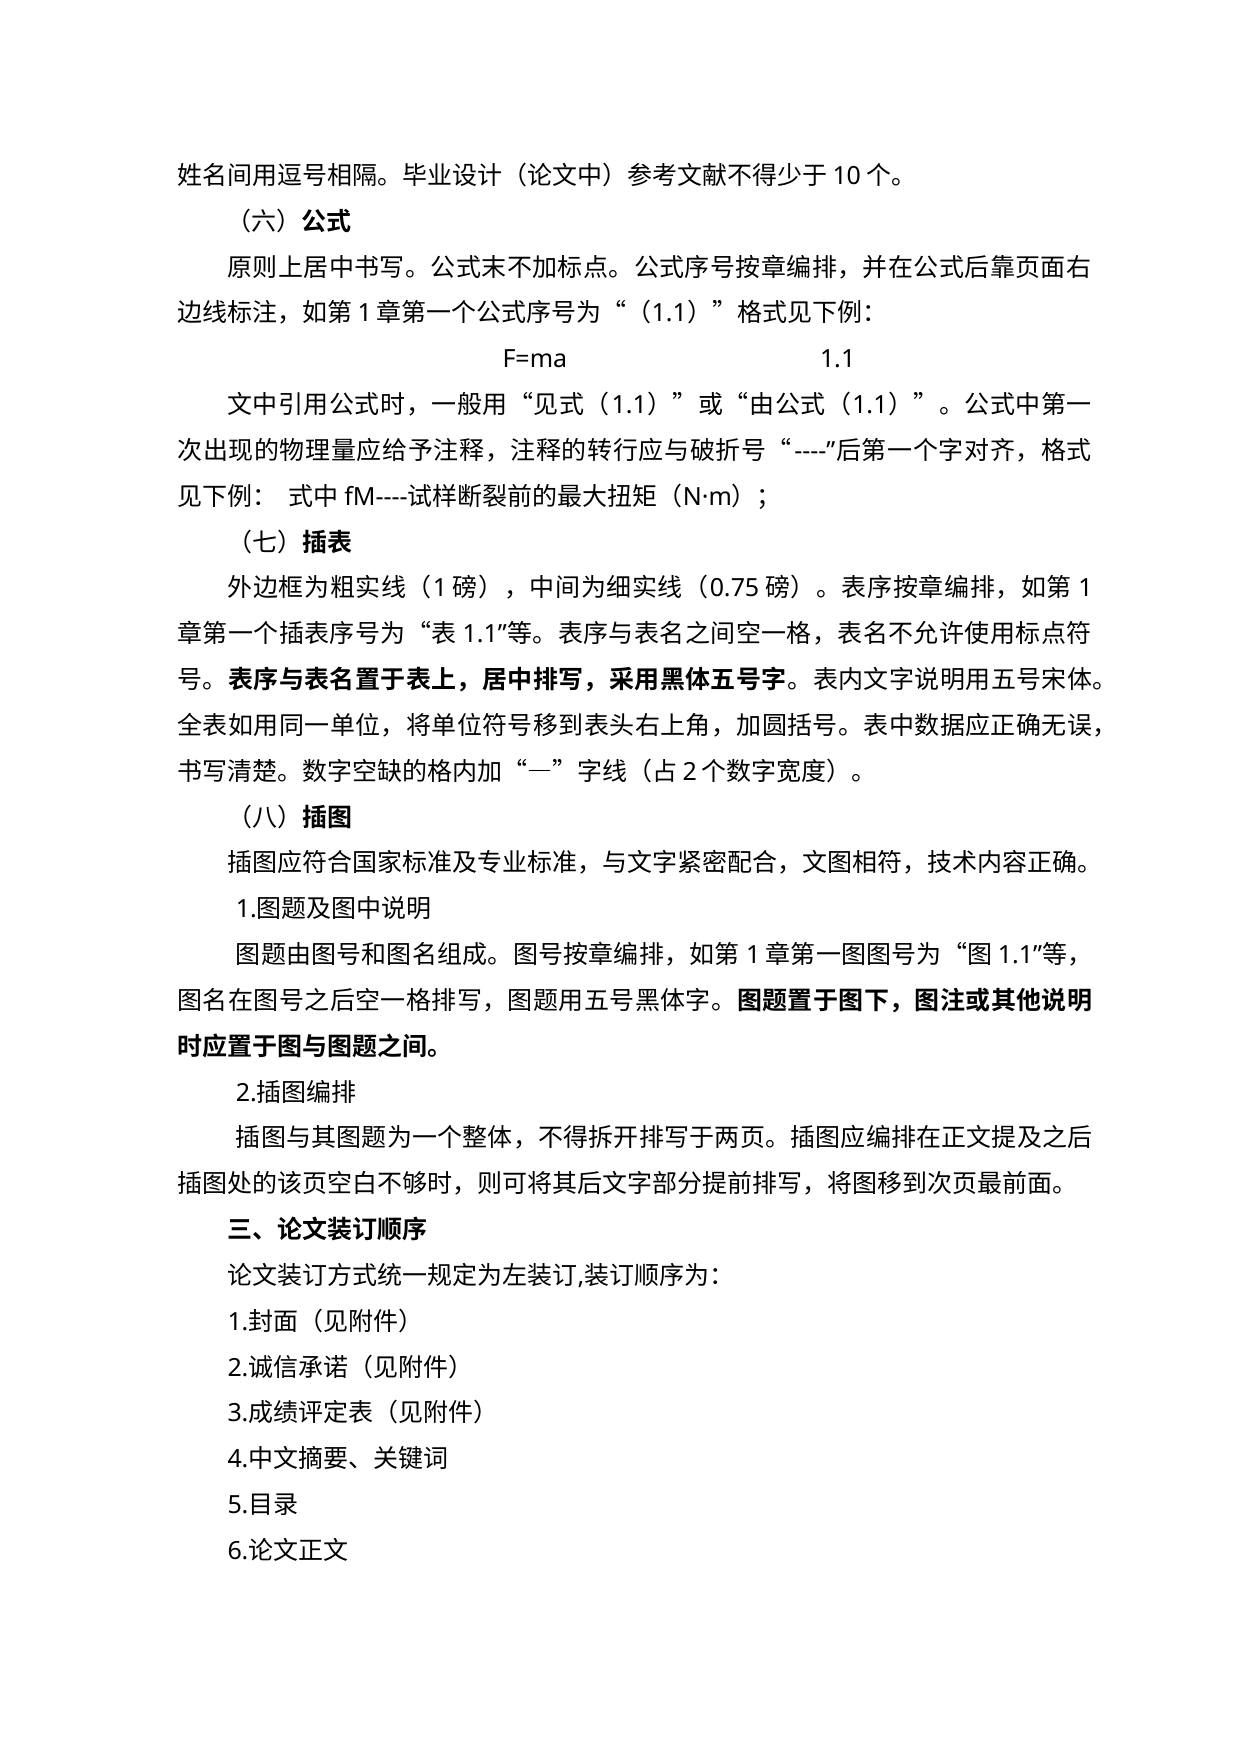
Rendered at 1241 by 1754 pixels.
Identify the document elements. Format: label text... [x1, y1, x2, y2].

text 外边框为粗实线（1磅），中间为细实线（0.75磅）。表序按章编排，如第1章第一个插表序号为“表1.1”等。表序与表名之间空一格，表名不允许使用标点符号。表序与表名置于表上，居中排写，采用黑体五号字。表内文字说明用五号宋体。全表如用同一单位，将单位符号移到表头右上角，加圆括号。表中数据应正确无误，书写清楚。数字空缺的格内加“—”字线（占2个数字宽度）。 [177, 560, 1092, 789]
text 插图与其图题为一个整体，不得拆开排写于两页。插图应编排在正文提及之后，插图处的该页空白不够时，则可将其后文字部分提前排写，将图移到次页最前面。 [177, 1110, 1092, 1202]
text 2.插图编排 [177, 1064, 1092, 1110]
text 1.封面（见附件） [177, 1293, 1092, 1339]
text 3.成绩评定表（见附件） [177, 1385, 1092, 1431]
text F=ma 1.1 [177, 331, 1092, 377]
text 4.中文摘要、关键词 [177, 1431, 1092, 1477]
text 2.诚信承诺（见附件） [177, 1339, 1092, 1385]
text 5.目录 [177, 1477, 1092, 1523]
text 图题由图号和图名组成。图号按章编排，如第1章第一图图号为“图1.1”等，图名在图号之后空一格排写，图题用五号黑体字。图题置于图下，图注或其他说明时应置于图与图题之间。 [177, 927, 1092, 1064]
text 1.图题及图中说明 [177, 881, 1092, 927]
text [177, 148, 1092, 193]
text 6.论文正文 [177, 1523, 1092, 1568]
text 文中引用公式时，一般用“见式（1.1）”或“由公式（1.1）”。公式中第一次出现的物理量应给予注释，注释的转行应与破折号“----”后第一个字对齐，格式见下例： 式中 fM----试样断裂前的最大扭矩（N·m）； [177, 377, 1092, 514]
text （八）插图 [177, 789, 1092, 835]
text （六）公式 [177, 193, 1092, 239]
text 插图应符合国家标准及专业标准，与文字紧密配合，文图相符，技术内容正确。 [177, 835, 1092, 881]
text （七）插表 [177, 514, 1092, 560]
text 原则上居中书写。公式末不加标点。公式序号按章编排，并在公式后靠页面右边线标注，如第1章第一个公式序号为“（1.1）”格式见下例： [177, 239, 1092, 331]
text 论文装订方式统一规定为左装订,装订顺序为： [177, 1248, 1092, 1293]
text 三、论文装订顺序 [177, 1202, 1092, 1248]
